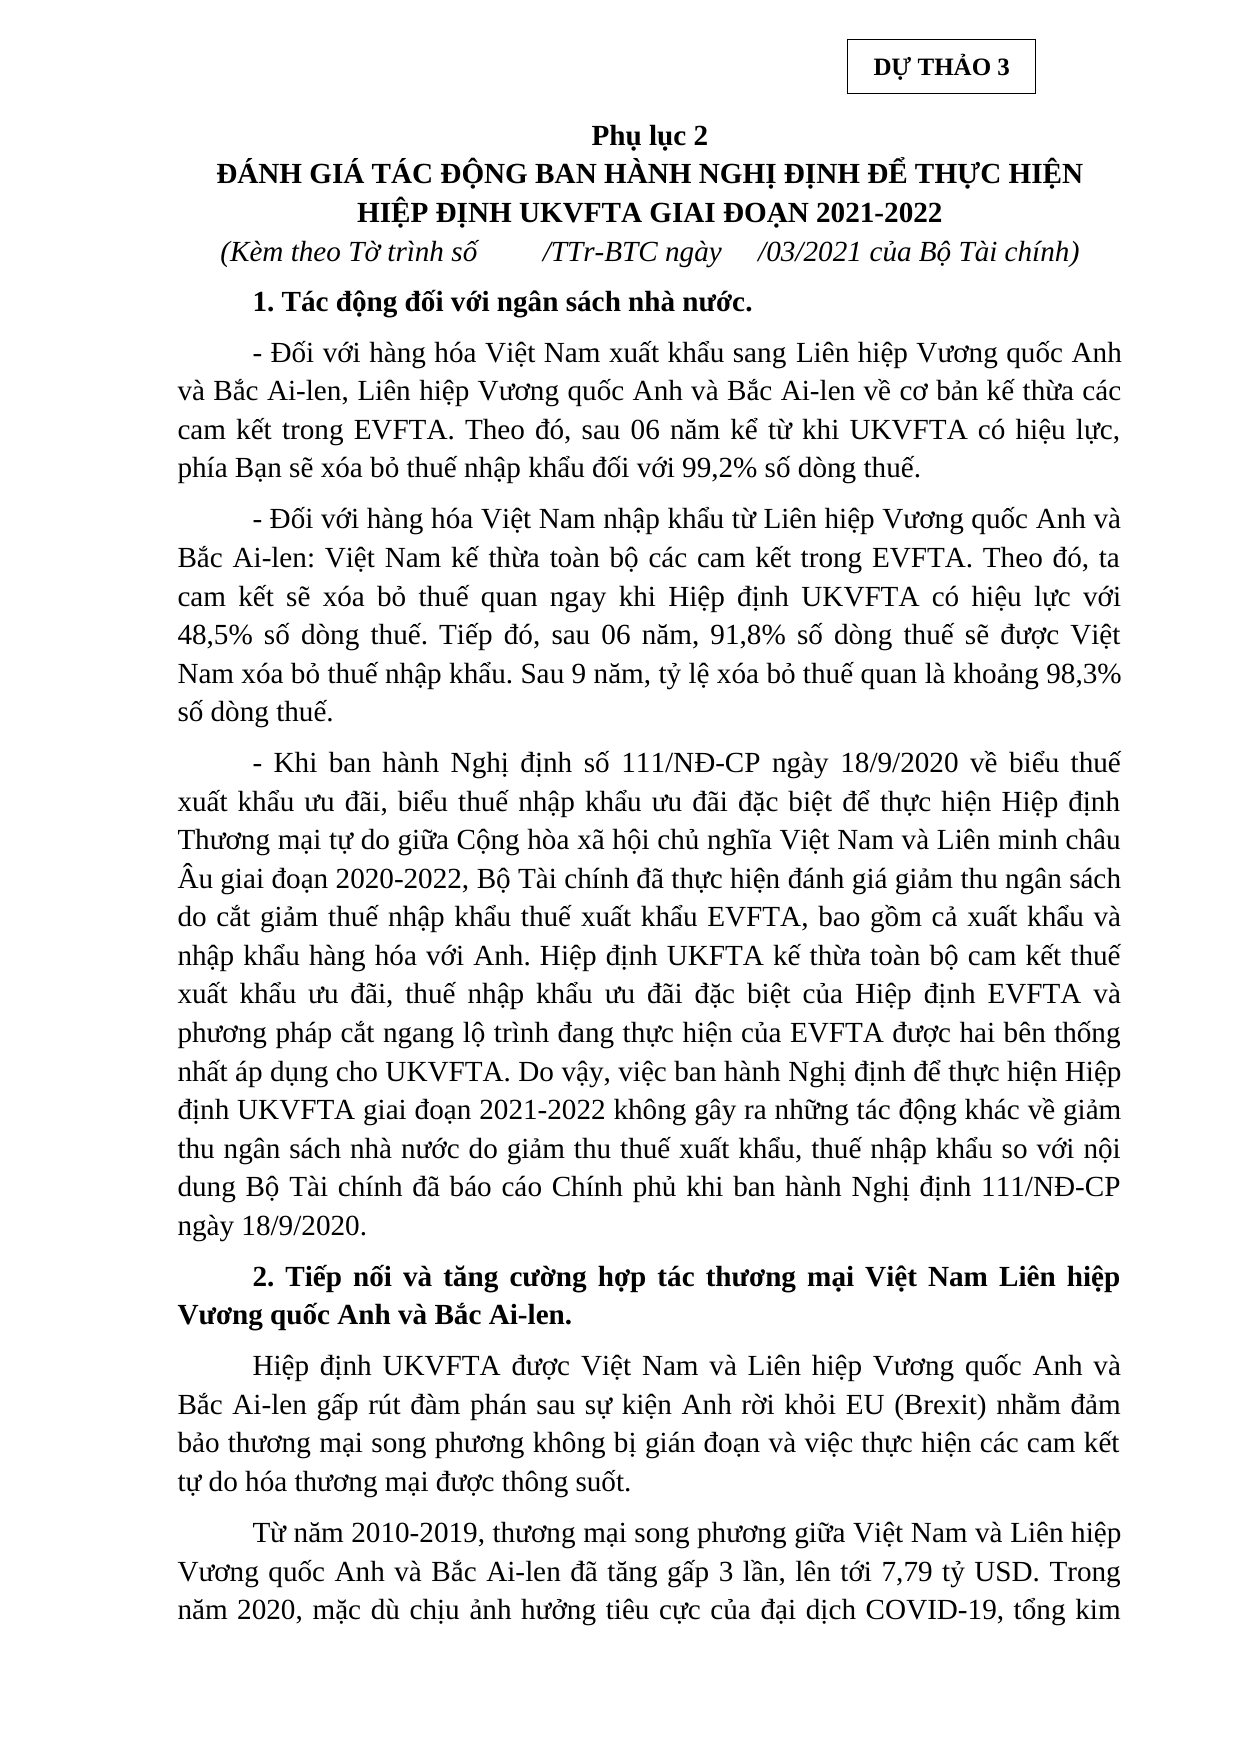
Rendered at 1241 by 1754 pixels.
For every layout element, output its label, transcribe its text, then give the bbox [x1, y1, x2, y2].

text - Đối với hàng hóa Việt Nam xuất khẩu sang Liên hiệp Vương quốc Anh và Bắc Ai-len, Liên hiệp Vương quốc Anh và Bắc Ai-len về cơ bản kế thừa các cam kết trong EVFTA. Theo đó, sau 06 năm kể từ khi UKVFTA có hiệu lực, phía Bạn sẽ xóa bỏ thuế nhập khẩu đối với 99,2% số dòng thuế. [177, 335, 1122, 484]
text - Đối với hàng hóa Việt Nam nhập khẩu từ Liên hiệp Vương quốc Anh và Bắc Ai-len: Việt Nam kế thừa toàn bộ các cam kết trong EVFTA. Theo đó, ta cam kết sẽ xóa bỏ thuế quan ngay khi Hiệp định UKVFTA có hiệu lực với 48,5% số dòng thuế. Tiếp đó, sau 06 năm, 91,8% số dòng thuế sẽ được Việt Nam xóa bỏ thuế nhập khẩu. Sau 9 năm, tỷ lệ xóa bỏ thuế quan là khoảng 98,3% số dòng thuế. [177, 502, 1122, 728]
text ĐÁNH GIÁ TÁC ĐỘNG BAN HÀNH NGHỊ ĐỊNH ĐỂ THỰC HIỆN HIỆP ĐỊNH UKVFTA GIAI ĐOẠN 2021-2022 [177, 157, 1122, 229]
table_header DỰ THẢO 3 [848, 40, 1035, 93]
text Phụ lục 2 [177, 118, 1122, 152]
text - Khi ban hành Nghị định số 111/NĐ-CP ngày 18/9/2020 về biểu thuế xuất khẩu ưu đãi, biểu thuế nhập khẩu ưu đãi đặc biệt để thực hiện Hiệp định Thương mại tự do giữa Cộng hòa xã hội chủ nghĩa Việt Nam và Liên minh châu Âu giai đoạn 2020-2022, Bộ Tài chính đã thực hiện đánh giá giảm thu ngân sách do cắt giảm thuế nhập khẩu thuế xuất khẩu EVFTA, bao gồm cả xuất khẩu và nhập khẩu hàng hóa với Anh. Hiệp định UKFTA kế thừa toàn bộ cam kết thuế xuất khẩu ưu đãi, thuế nhập khẩu ưu đãi đặc biệt của Hiệp định EVFTA và phương pháp cắt ngang lộ trình đang thực hiện của EVFTA được hai bên thống nhất áp dụng cho UKVFTA. Do vậy, việc ban hành Nghị định để thực hiện Hiệp định UKVFTA giai đoạn 2021-2022 không gây ra những tác động khác về giảm thu ngân sách nhà nước do giảm thu thuế xuất khẩu, thuế nhập khẩu so với nội dung Bộ Tài chính đã báo cáo Chính phủ khi ban hành Nghị định 111/NĐ-CP ngày 18/9/2020. [177, 745, 1122, 1241]
text (Kèm theo Tờ trình số /TTr-BTC ngày /03/2021 của Bộ Tài chính) [177, 234, 1122, 267]
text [177, 1515, 1122, 1626]
text 1. Tác động đối với ngân sách nhà nước. [177, 284, 1122, 317]
text 2. Tiếp nối và tăng cường hợp tác thương mại Việt Nam Liên hiệp Vương quốc Anh và Bắc Ai-len. [177, 1259, 1122, 1331]
text Hiệp định UKVFTA được Việt Nam và Liên hiệp Vương quốc Anh và Bắc Ai-len gấp rút đàm phán sau sự kiện Anh rời khỏi EU (Brexit) nhằm đảm bảo thương mại song phương không bị gián đoạn và việc thực hiện các cam kết tự do hóa thương mại được thông suốt. [177, 1348, 1122, 1498]
